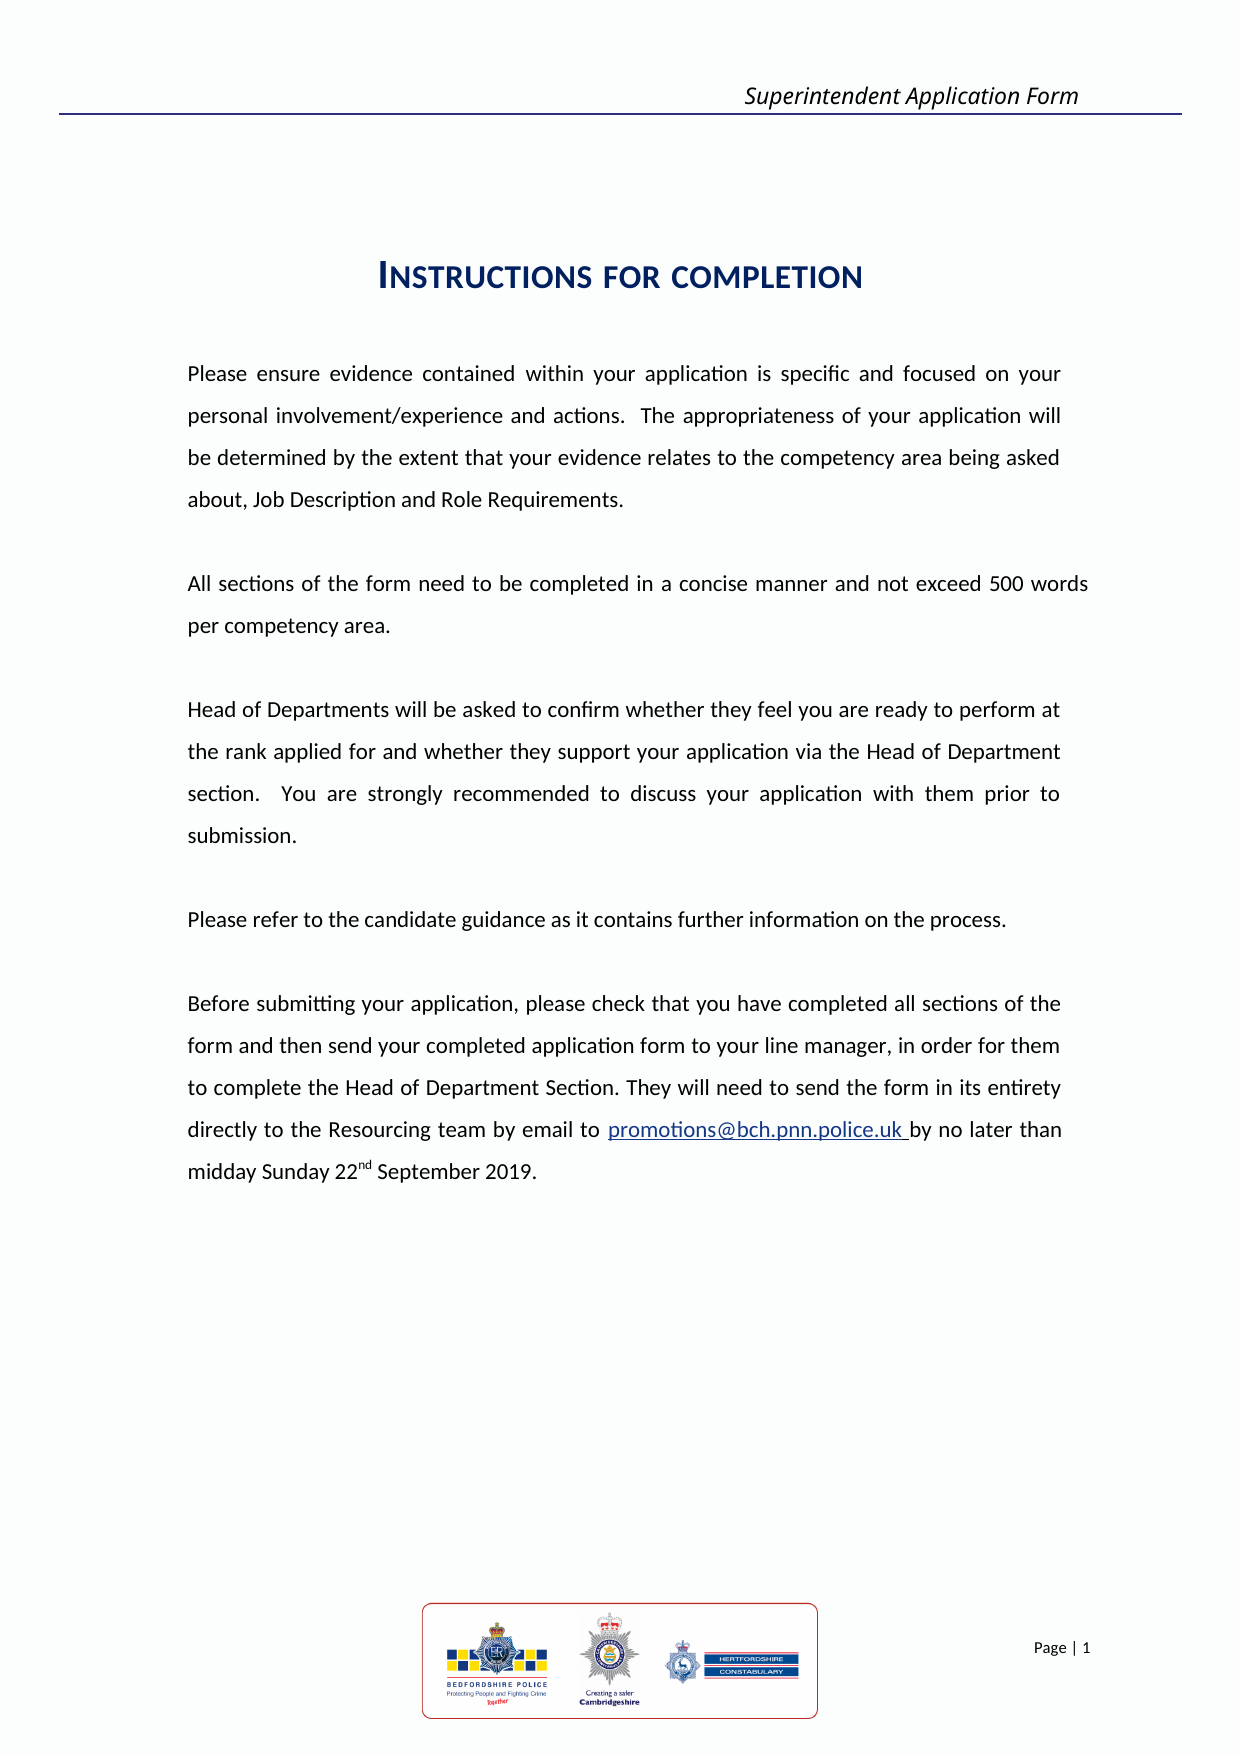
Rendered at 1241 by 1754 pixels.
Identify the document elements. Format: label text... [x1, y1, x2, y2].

text Before submitting your application, please check that you have completed all sections of the form and then send your completed application form to your line manager, in order for them to complete the Head of Department Section. They will need to send the form in its entirety directly to the Resourcing team by email to promotions@bch.pnn.police.uk by no later than midday Sunday 22nd September 2019. [187, 989, 1062, 1185]
text Head of Departments will be asked to confirm whether they feel you are ready to perform at the rank applied for and whether they support your application via the Head of Department section. You are strongly recommended to discuss your application with them prior to submission. [187, 695, 1062, 849]
picture [421, 1599, 819, 1720]
text Please ensure evidence contained within your application is specific and focused on your personal involvement/experience and actions. The appropriateness of your application will be determined by the extent that your evidence relates to the competency area being asked about, Job Description and Role Requirements. [187, 359, 1062, 513]
subtitle Instructions for completion [150, 248, 1090, 298]
text Please refer to the candidate guidance as it contains further information on the process. [150, 905, 1062, 933]
text All sections of the form need to be completed in a concise manner and not exceed 500 words per competency area. [187, 569, 1090, 639]
